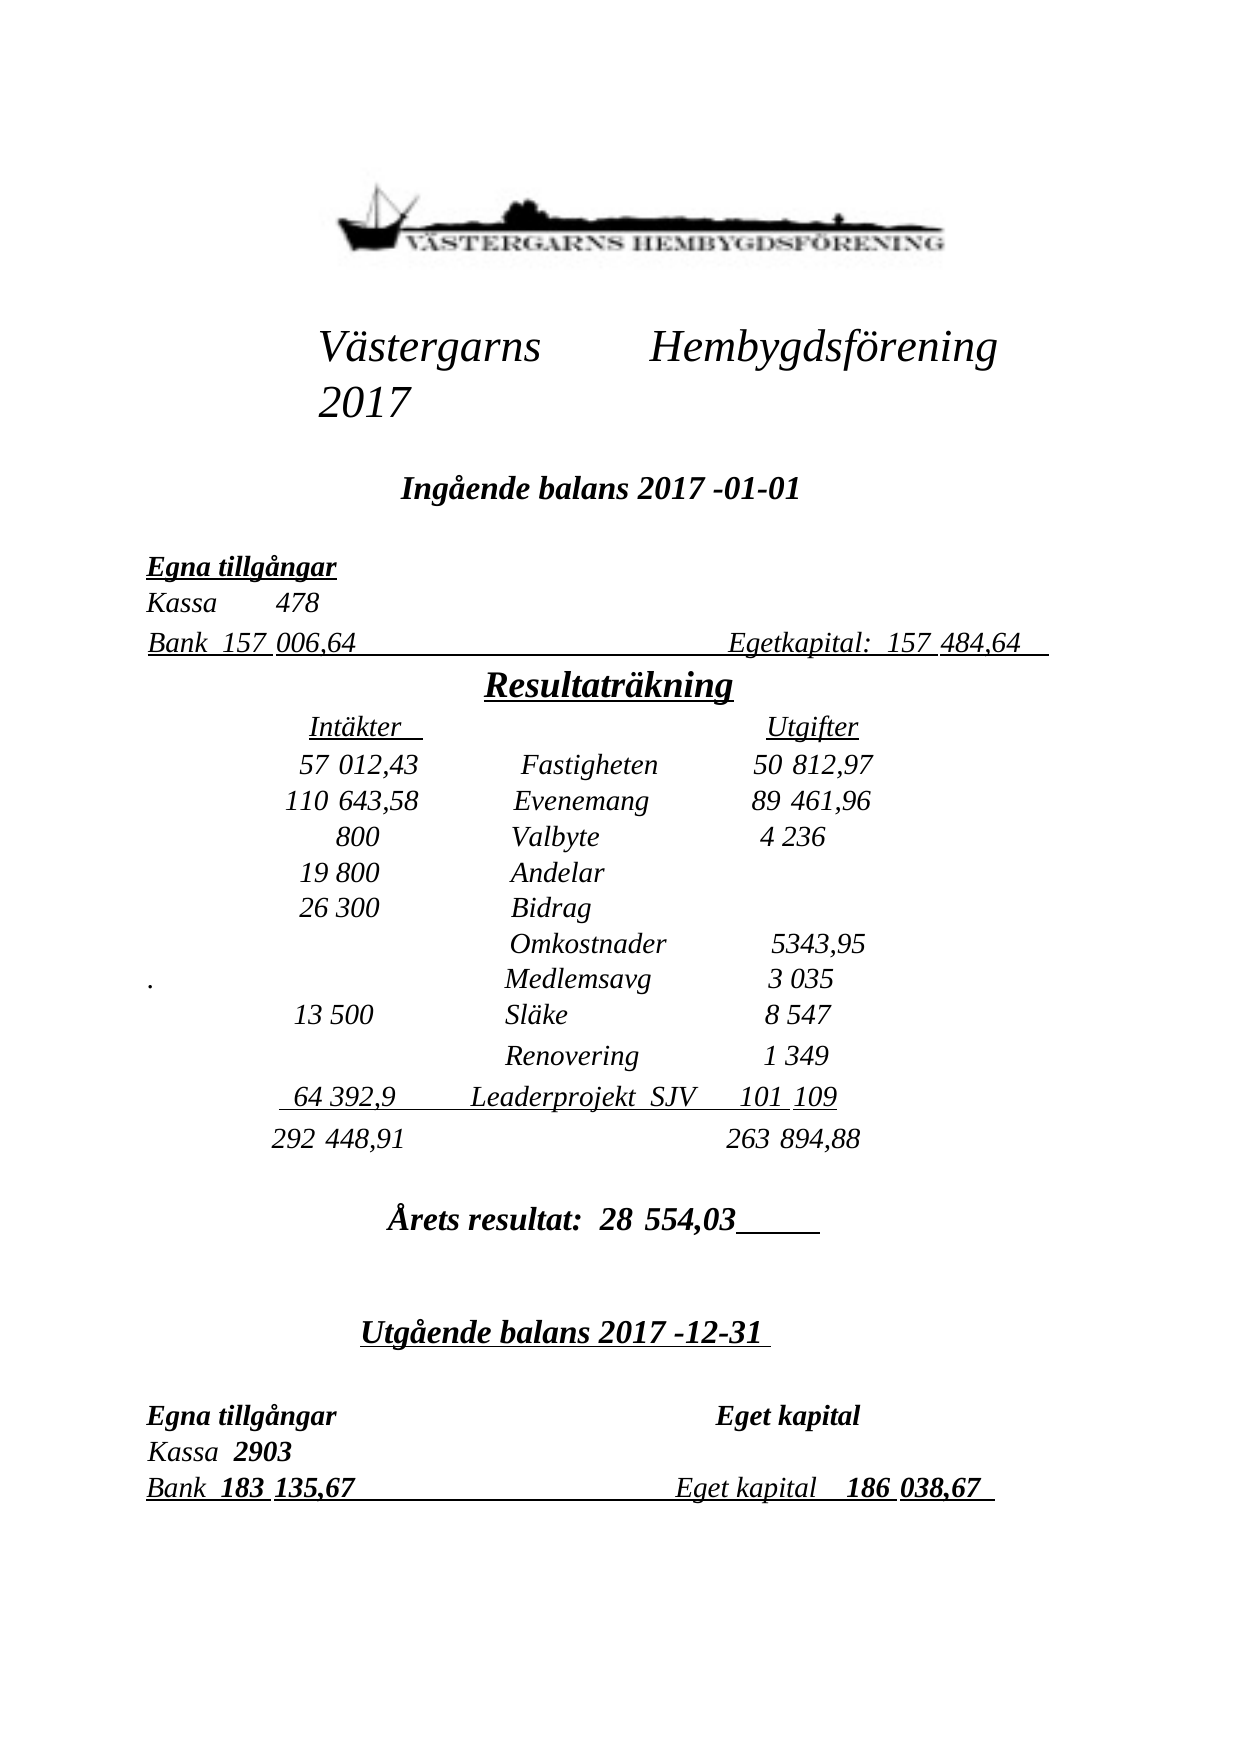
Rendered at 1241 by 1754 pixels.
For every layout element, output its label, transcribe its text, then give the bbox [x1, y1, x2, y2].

text Renovering 1 349 [147, 1038, 1073, 1072]
text 292 448,91 263 894,88 [147, 1121, 1073, 1154]
text 64 392,9 Leaderprojekt SJV 101 109 [198, 1079, 1073, 1113]
text Bank 157 006,64 Egetkapital: 157 484,64 [147, 625, 1073, 659]
text Årets resultat: 28 554,03 [146, 1199, 1073, 1237]
picture [317, 150, 993, 314]
text Ingående balans 2017 -01-01 [176, 468, 1073, 506]
text 26 300 Bidrag [146, 891, 1003, 924]
text 57 012,43 Fastigheten 50 812,97 [146, 747, 1003, 781]
text Kassa 478 [146, 585, 1003, 618]
text Kassa 2903 [147, 1434, 1003, 1468]
text Resultaträkning [147, 662, 1073, 706]
text 19 800 Andelar [146, 855, 1003, 888]
text 800 Valbyte 4 236 [146, 819, 1003, 852]
text 110 643,58 Evenemang 89 461,96 [146, 783, 1003, 817]
text Utgående balans 2017 -12-31 [147, 1312, 1073, 1351]
text 13 500 Släke 8 547 [198, 997, 1073, 1030]
subtitle Bank_183 135,67 Eget kapital 186 038,67 [146, 1470, 1003, 1503]
text Intäkter Utgifter [147, 709, 1073, 742]
subtitle Västergarns Hembygdsförening 2017 [317, 318, 1003, 428]
text Omkostnader 5343,95 . Medlemsavg 3 035 [147, 926, 1003, 994]
subtitle Egna tillgångar Eget kapital [146, 1398, 1073, 1432]
subtitle Egna tillgångar [146, 549, 819, 582]
